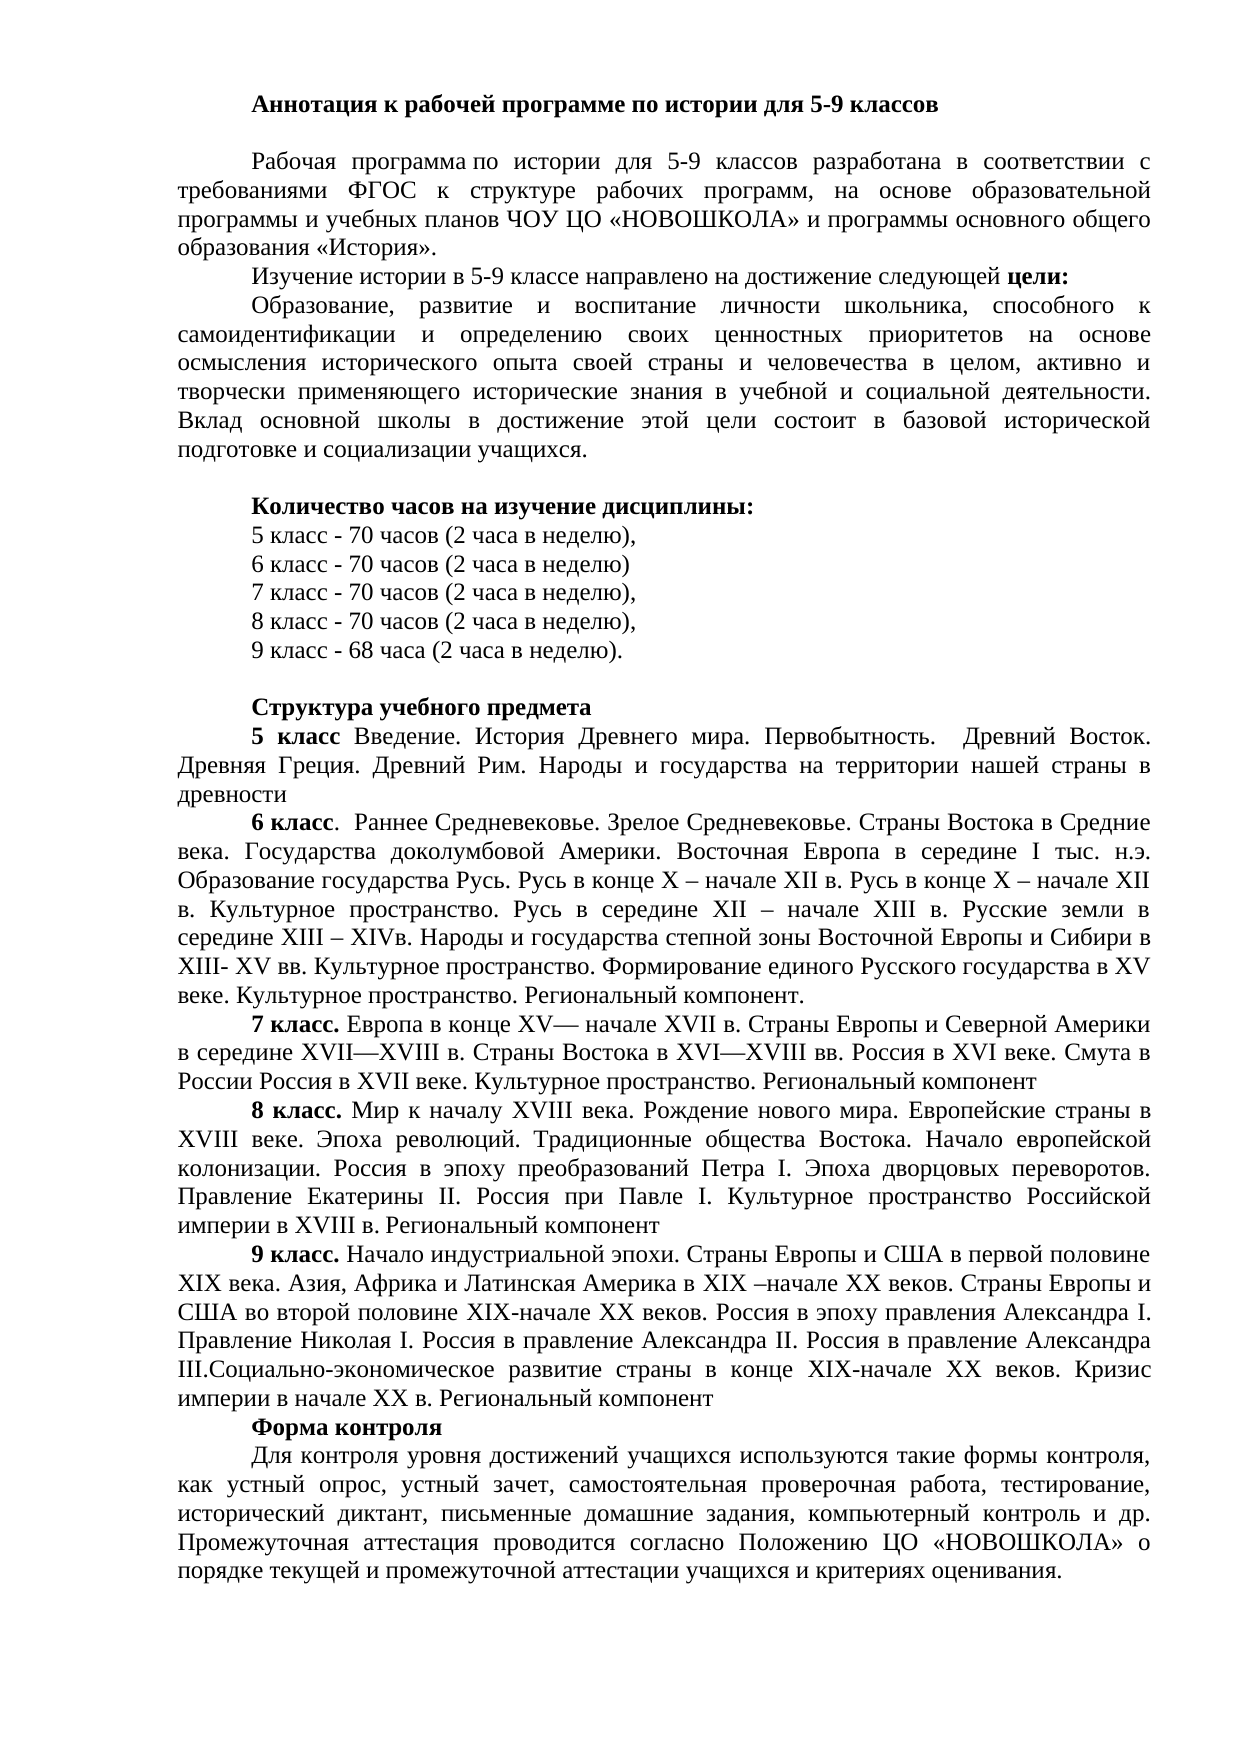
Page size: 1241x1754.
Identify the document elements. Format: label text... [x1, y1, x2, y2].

text Образование, развитие и воспитание личности школьника, способного к самоидентификации и определению своих ценностных приоритетов на основе осмысления исторического опыта своей страны и человечества в целом, активно и творчески применяющего исторические знания в учебной и социальной деятельности. Вклад основной школы в достижение этой цели состоит в базовой исторической подготовке и социализации учащихся. [177, 290, 1152, 462]
text Структура учебного предмета [177, 692, 1152, 721]
text 8 класс. Мир к началу XVIII века. Рождение нового мира. Европейские страны в XVIII веке. Эпоха революций. Традиционные общества Востока. Начало европейской колонизации. Россия в эпоху преобразований Петра I. Эпоха дворцовых переворотов. Правление Екатерины II. Россия при Павле I. Культурное пространство Российской империи в XVIII в. Региональный компонент [177, 1095, 1152, 1239]
text Рабочая программа по истории для 5-9 классов разработана в соответствии с требованиями ФГОС к структуре рабочих программ, на основе образовательной программы и учебных планов ЧОУ ЦО «НОВОШКОЛА» и программы основного общего образования «История». [177, 146, 1152, 261]
text Для контроля уровня достижений учащихся используются такие формы контроля, как устный опрос, устный зачет, самостоятельная проверочная работа, тестирование, исторический диктант, письменные домашние задания, компьютерный контроль и др. Промежуточная аттестация проводится согласно Положению ЦО «НОВОШКОЛА» о порядке текущей и промежуточной аттестации учащихся и критериях оценивания. [177, 1441, 1152, 1584]
text Изучение истории в 5-9 классе направлено на достижение следующей цели: [177, 261, 1152, 290]
text 5 класс Введение. История Древнего мира. Первобытность. Древний Восток. Древняя Греция. Древний Рим. Народы и государства на территории нашей страны в древности [177, 721, 1152, 807]
text 8 класс - 70 часов (2 часа в неделю), [177, 606, 1152, 635]
text 7 класс - 70 часов (2 часа в неделю), [177, 577, 1152, 606]
text Аннотация к рабочей программе по истории для 5-9 классов [177, 89, 1152, 117]
text Количество часов на изучение дисциплины: [177, 491, 1152, 520]
text Форма контроля [177, 1412, 1152, 1441]
text 6 класс. Раннее Средневековье. Зрелое Средневековье. Страны Востока в Средние века. Государства доколумбовой Америки. Восточная Европа в середине I тыс. н.э. Образование государства Русь. Русь в конце X – начале XII в. Русь в конце X – начале XII в. Культурное пространство. Русь в середине XII – начале XIII в. Русские земли в середине XIII – XIVв. Народы и государства степной зоны Восточной Европы и Сибири в XIII- XV вв. Культурное пространство. Формирование единого Русского государства в XV веке. Культурное пространство. Региональный компонент. [177, 807, 1152, 1009]
text 5 класс - 70 часов (2 часа в неделю), [177, 520, 1152, 549]
text 9 класс. Начало индустриальной эпохи. Страны Европы и США в первой половине XIX века. Азия, Африка и Латинская Америка в XIX –начале XX веков. Страны Европы и США во второй половине XIX-начале XX веков. Россия в эпоху правления Александра I. Правление Николая I. Россия в правление Александра II. Россия в правление Александра III.Социально-экономическое развитие страны в конце XIX-начале XX веков. Кризис империи в начале XX в. Региональный компонент [177, 1239, 1152, 1412]
text 6 класс - 70 часов (2 часа в неделю) [177, 549, 1152, 577]
text 9 класс - 68 часа (2 часа в неделю). [177, 635, 1152, 664]
text 7 класс. Европа в конце ХV— начале XVII в. Страны Европы и Северной Америки в середине XVII—ХVIII в. Страны Востока в XVI—XVIII вв. Россия в XVI веке. Смута в России Россия в XVII веке. Культурное пространство. Региональный компонент [177, 1009, 1152, 1095]
